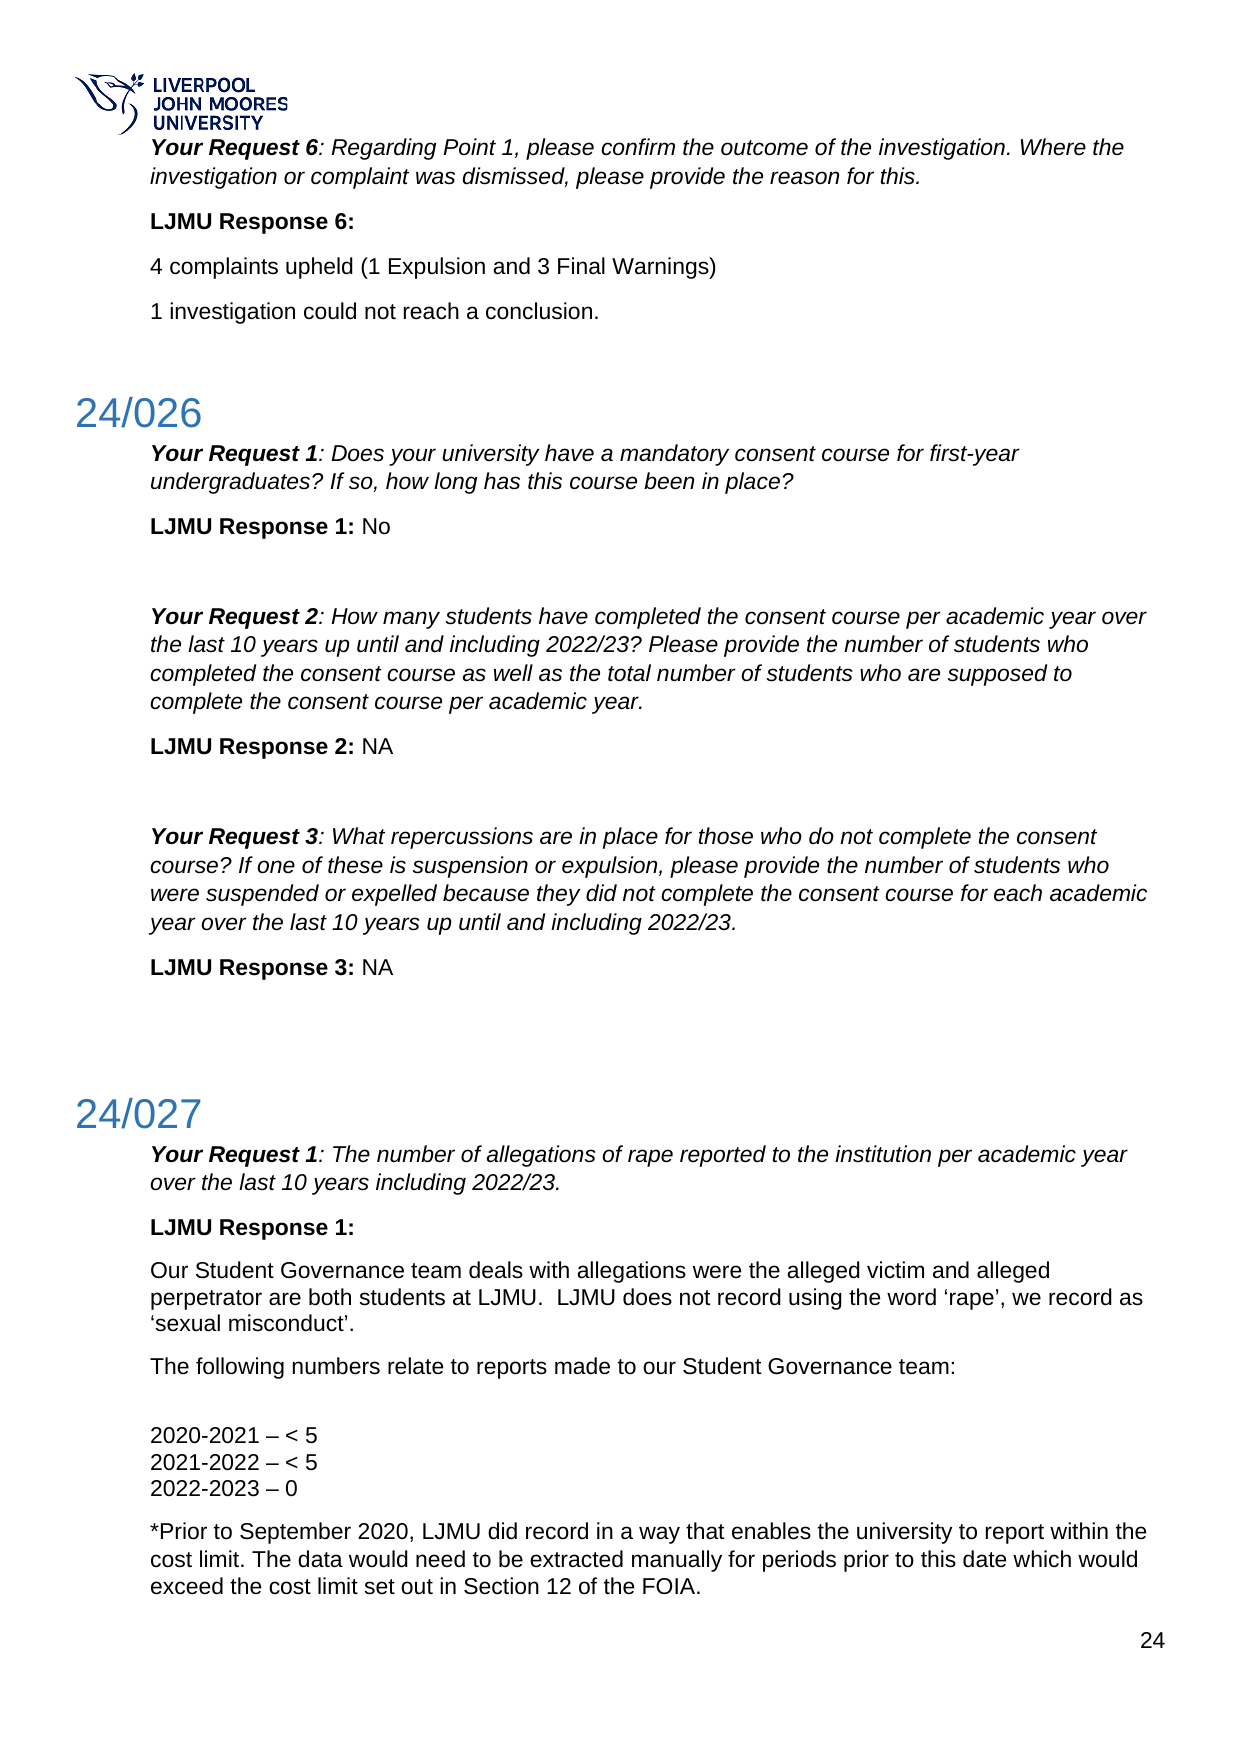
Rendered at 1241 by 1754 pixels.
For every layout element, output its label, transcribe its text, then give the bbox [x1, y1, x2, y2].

text LJMU Response 3: NA [75, 954, 1165, 980]
text 2020-2021 – < 5 2021-2022 – < 5 2022-2023 – 0 [150, 1396, 1165, 1501]
text The following numbers relate to reports made to our Student Governance team: [150, 1353, 1165, 1379]
list LJMU Response 1: No [150, 513, 1165, 540]
text Your Request 1: The number of allegations of rape reported to the institution per academic year over the last 10 years including 2022/23. [150, 1141, 1165, 1196]
subtitle 24/026 [75, 388, 1165, 436]
text Your Request 6: Regarding Point 1, please confirm the outcome of the investigation. Where the investigation or complaint was dismissed, please provide the reason for this. [150, 134, 1165, 189]
text Our Student Governance team deals with allegations were the alleged victim and alleged perpetrator are both students at LJMU. LJMU does not record using the word ‘rape’, we record as ‘sexual misconduct’. [150, 1257, 1165, 1336]
picture [75, 73, 288, 135]
text 4 complaints upheld (1 Expulsion and 3 Final Warnings) [150, 253, 1165, 279]
text Your Request 1: Does your university have a mandatory consent course for first-year undergraduates? If so, how long has this course been in place? [150, 440, 1165, 494]
text 1 investigation could not reach a conclusion. [75, 298, 1165, 324]
text Your Request 2: How many students have completed the consent course per academic year over the last 10 years up until and including 2022/23? Please provide the number of students who completed the consent course as well as the total number of students who are supposed to complete the consent course per academic year. [150, 603, 1165, 714]
text *Prior to September 2020, LJMU did record in a way that enables the university to report within the cost limit. The data would need to be extracted manually for periods prior to this date which would exceed the cost limit set out in Section 12 of the FOIA. [150, 1518, 1165, 1600]
text Your Request 3: What repercussions are in place for those who do not complete the consent course? If one of these is suspension or expulsion, please provide the number of students who were suspended or expelled because they did not complete the consent course for each academic year over the last 10 years up until and including 2022/23. [150, 823, 1165, 935]
text LJMU Response 2: NA [150, 733, 1165, 759]
text LJMU Response 1: [150, 1214, 1165, 1241]
text LJMU Response 6: [150, 208, 1165, 234]
subtitle 24/027 [75, 1089, 1165, 1137]
